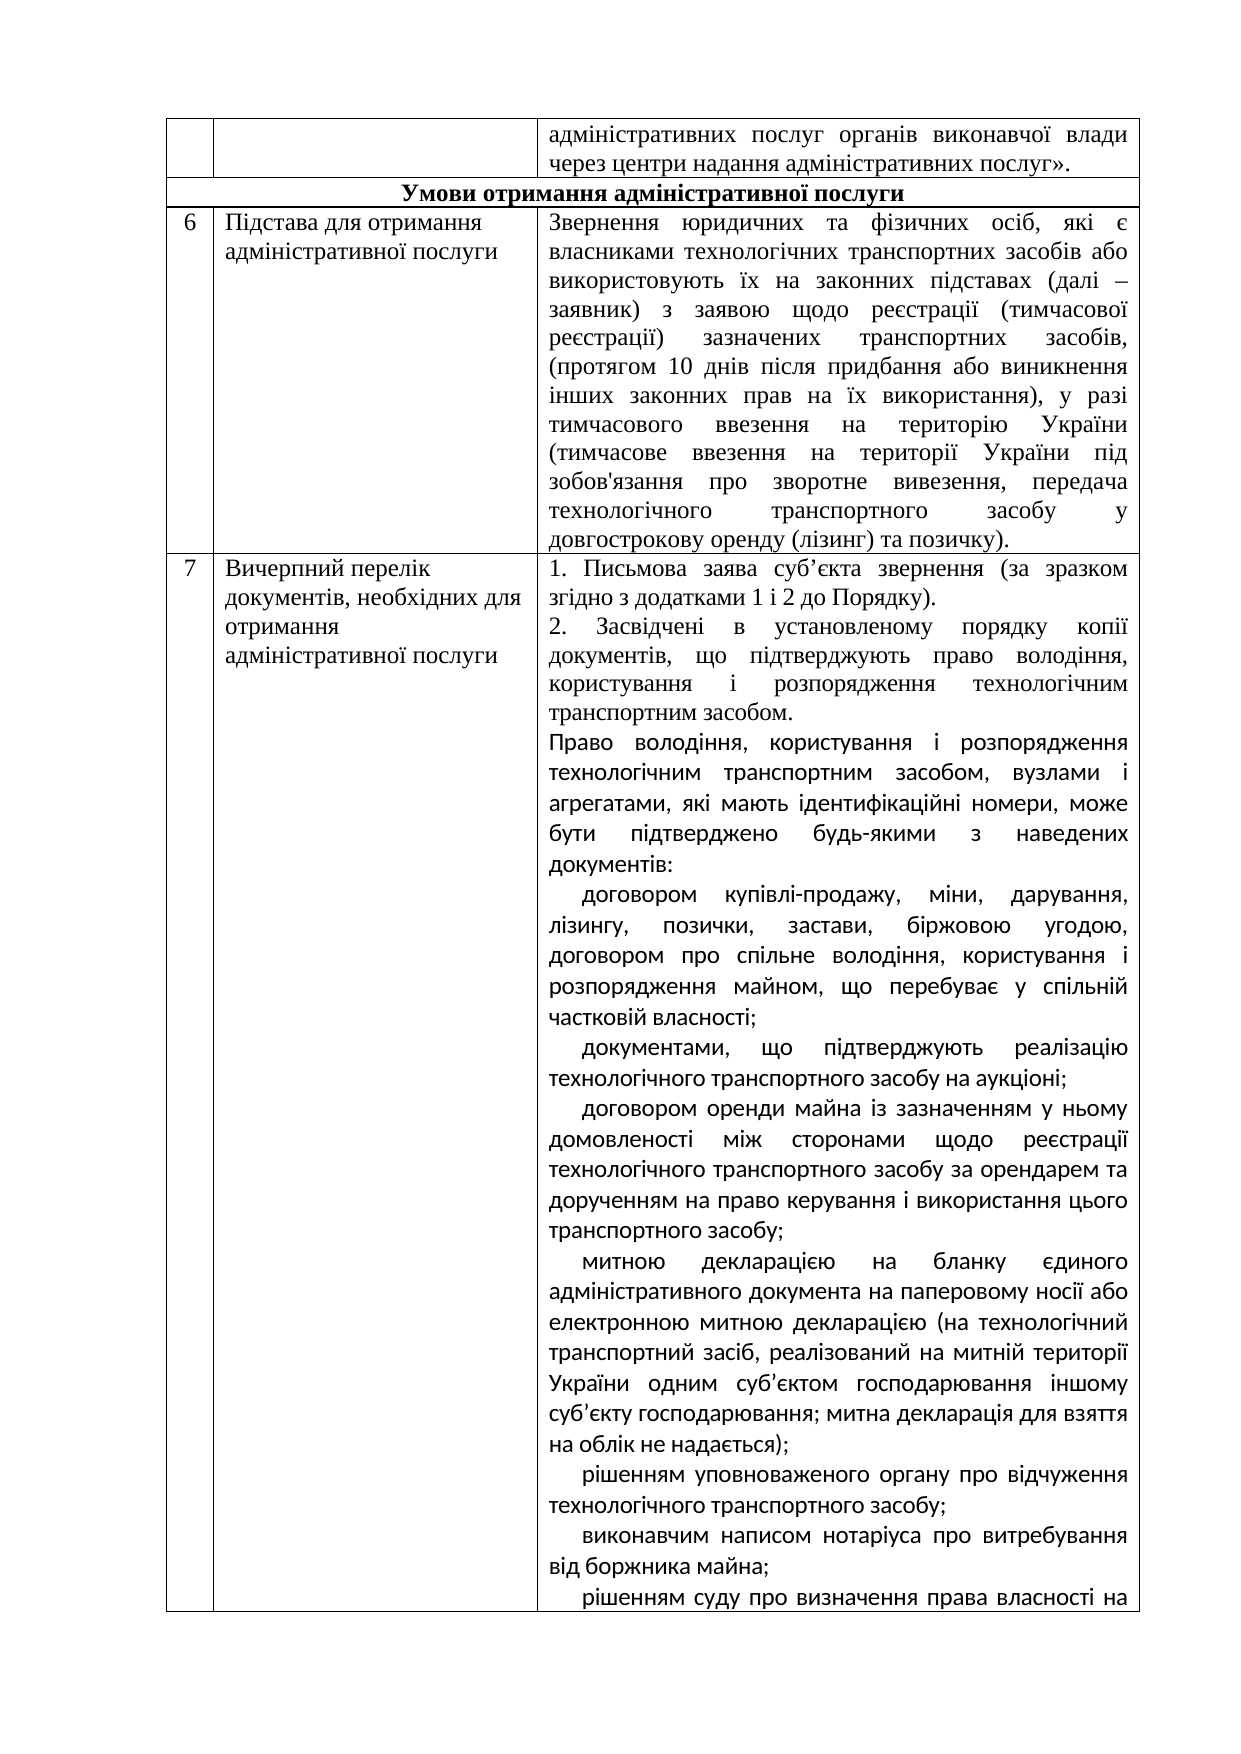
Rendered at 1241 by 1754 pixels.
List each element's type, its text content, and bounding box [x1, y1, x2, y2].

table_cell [214, 554, 537, 1611]
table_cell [538, 119, 1139, 177]
table_cell 6 [167, 208, 213, 552]
table_cell Підстава для отримання адміністративної послуги [214, 208, 537, 552]
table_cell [538, 554, 1139, 1611]
table_cell Звернення юридичних та фізичних осіб, які є власниками технологічних транспортних засобів або використовують їх на законних підставах (далі – заявник) з заявою щодо реєстрації (тимчасової реєстрації) зазначених транспортних засобів, (протягом 10 днів після придбання або виникнення інших законних прав на їх використання), у разі тимчасового ввезення на територію України (тимчасове ввезення на території України під зобов'язання про зворотне вивезення, передача технологічного транспортного засобу у довгострокову оренду (лізинг) та позичку). [538, 208, 1139, 552]
table_cell 7 [167, 554, 213, 1611]
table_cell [214, 119, 537, 177]
table_cell Умови отримання адміністративної послуги [167, 178, 1139, 206]
table_cell 5 [167, 119, 213, 177]
